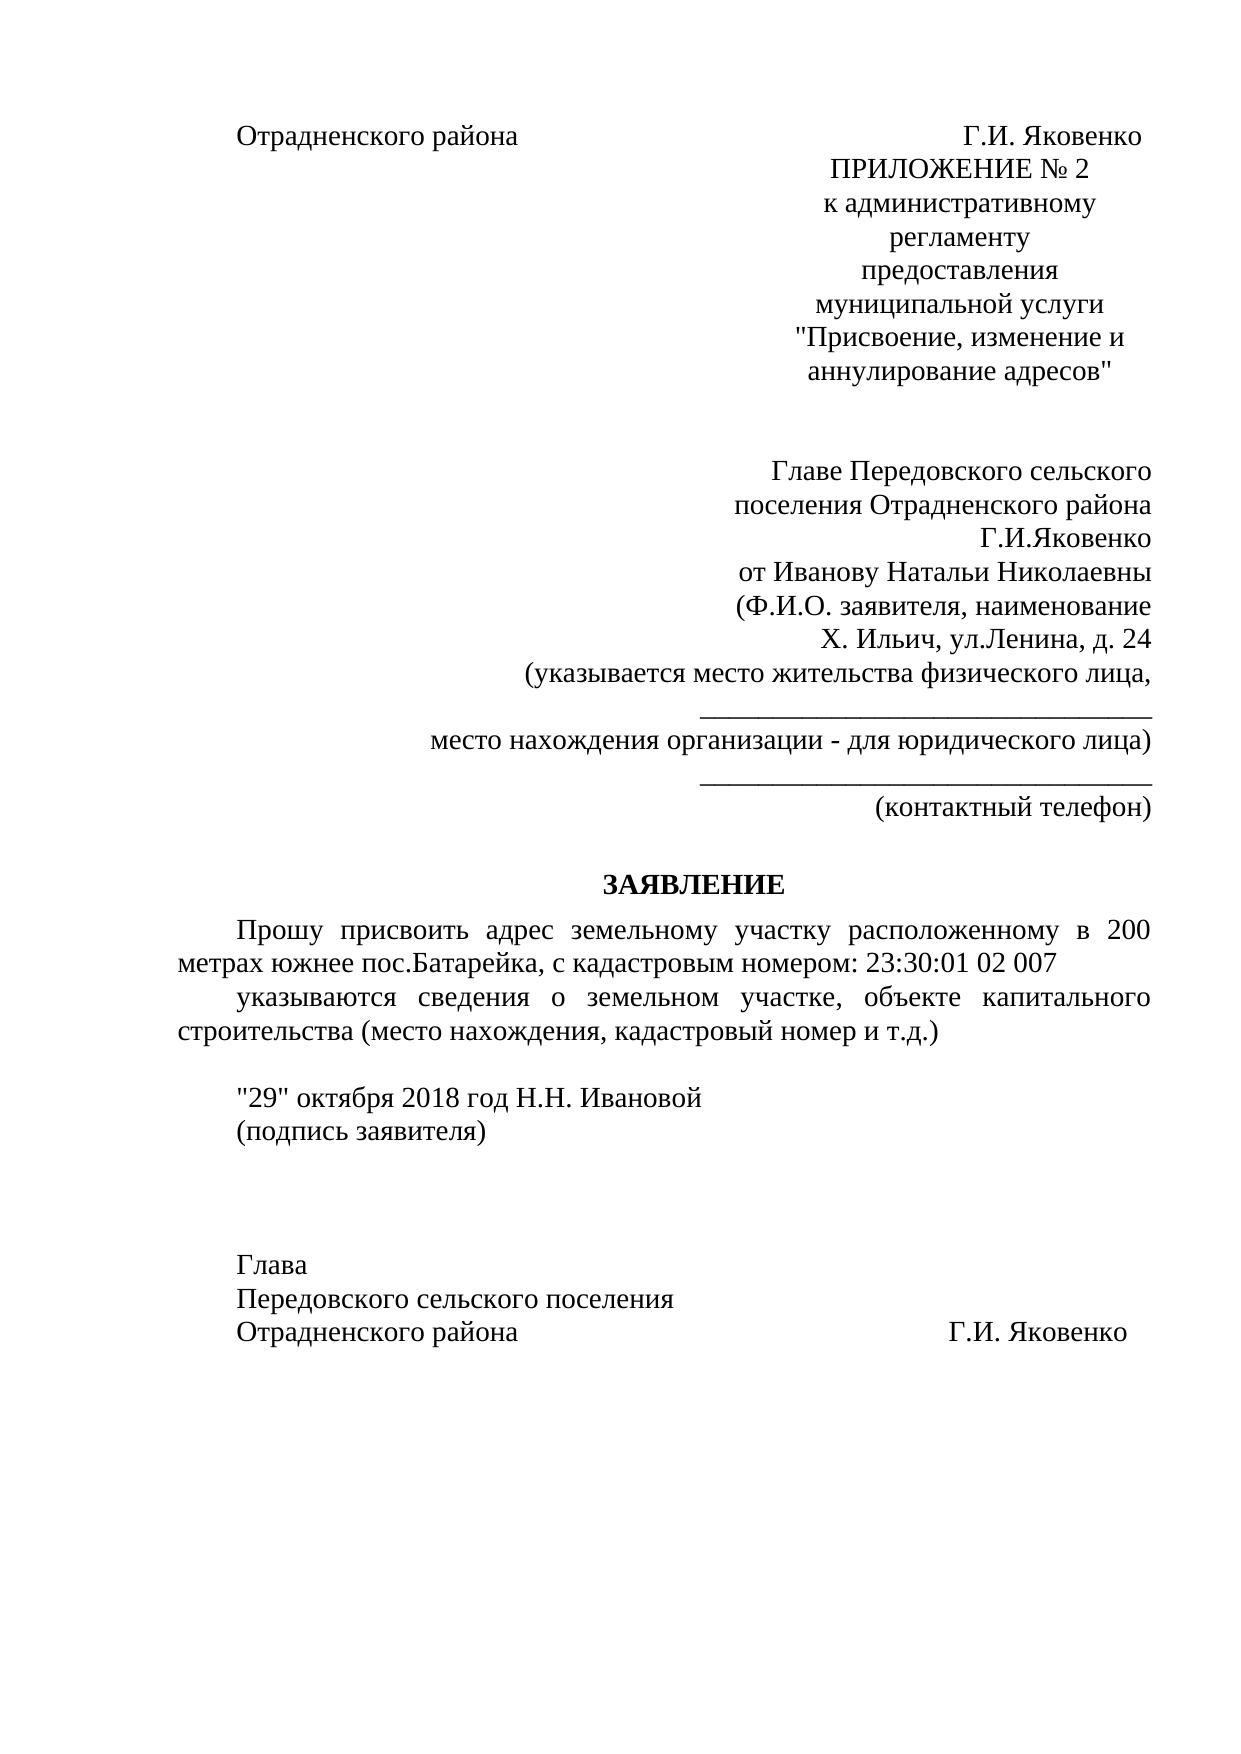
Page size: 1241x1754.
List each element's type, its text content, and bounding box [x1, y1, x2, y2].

text Главе Передовского сельского [177, 453, 1152, 487]
text место нахождения организации - для юридического лица) [177, 722, 1152, 755]
text к административному регламенту [768, 185, 1152, 252]
text "Присвоение, изменение и [768, 319, 1152, 353]
text Отрадненского района Г.И. Яковенко [177, 1314, 1152, 1348]
text аннулирование адресов" [768, 353, 1152, 386]
text от Иванову Натальи Николаевны [177, 554, 1152, 588]
text _______________________________ [177, 755, 1152, 789]
text указываются сведения о земельном участке, объекте капитального строительства (место нахождения, кадастровый номер и т.д.) [177, 979, 1152, 1046]
text Глава [177, 1247, 1152, 1281]
text _______________________________ [177, 688, 1152, 722]
text Г.И.Яковенко [177, 521, 1152, 554]
text Х. Ильич, ул.Ленина, д. 24 [177, 621, 1152, 655]
text Отрадненского района Г.И. Яковенко [177, 118, 1152, 152]
text Прошу присвоить адрес земельному участку расположенному в 200 метрах южнее пос.Батарейка, с кадастровым номером: 23:30:01 02 007 [177, 912, 1152, 979]
text Передовского сельского поселения [177, 1281, 1152, 1314]
text ПРИЛОЖЕНИЕ № 2 [768, 152, 1152, 185]
text (контактный телефон) [177, 789, 1152, 822]
text предоставления муниципальной услуги [768, 252, 1152, 319]
text "29" октября 2018 год Н.Н. Ивановой [177, 1080, 1152, 1113]
text ЗАЯВЛЕНИЕ [177, 867, 1152, 901]
text (указывается место жительства физического лица, [177, 655, 1152, 688]
text (Ф.И.О. заявителя, наименование [177, 588, 1152, 621]
text (подпись заявителя) [177, 1113, 1152, 1147]
text поселения Отрадненского района [177, 487, 1152, 521]
